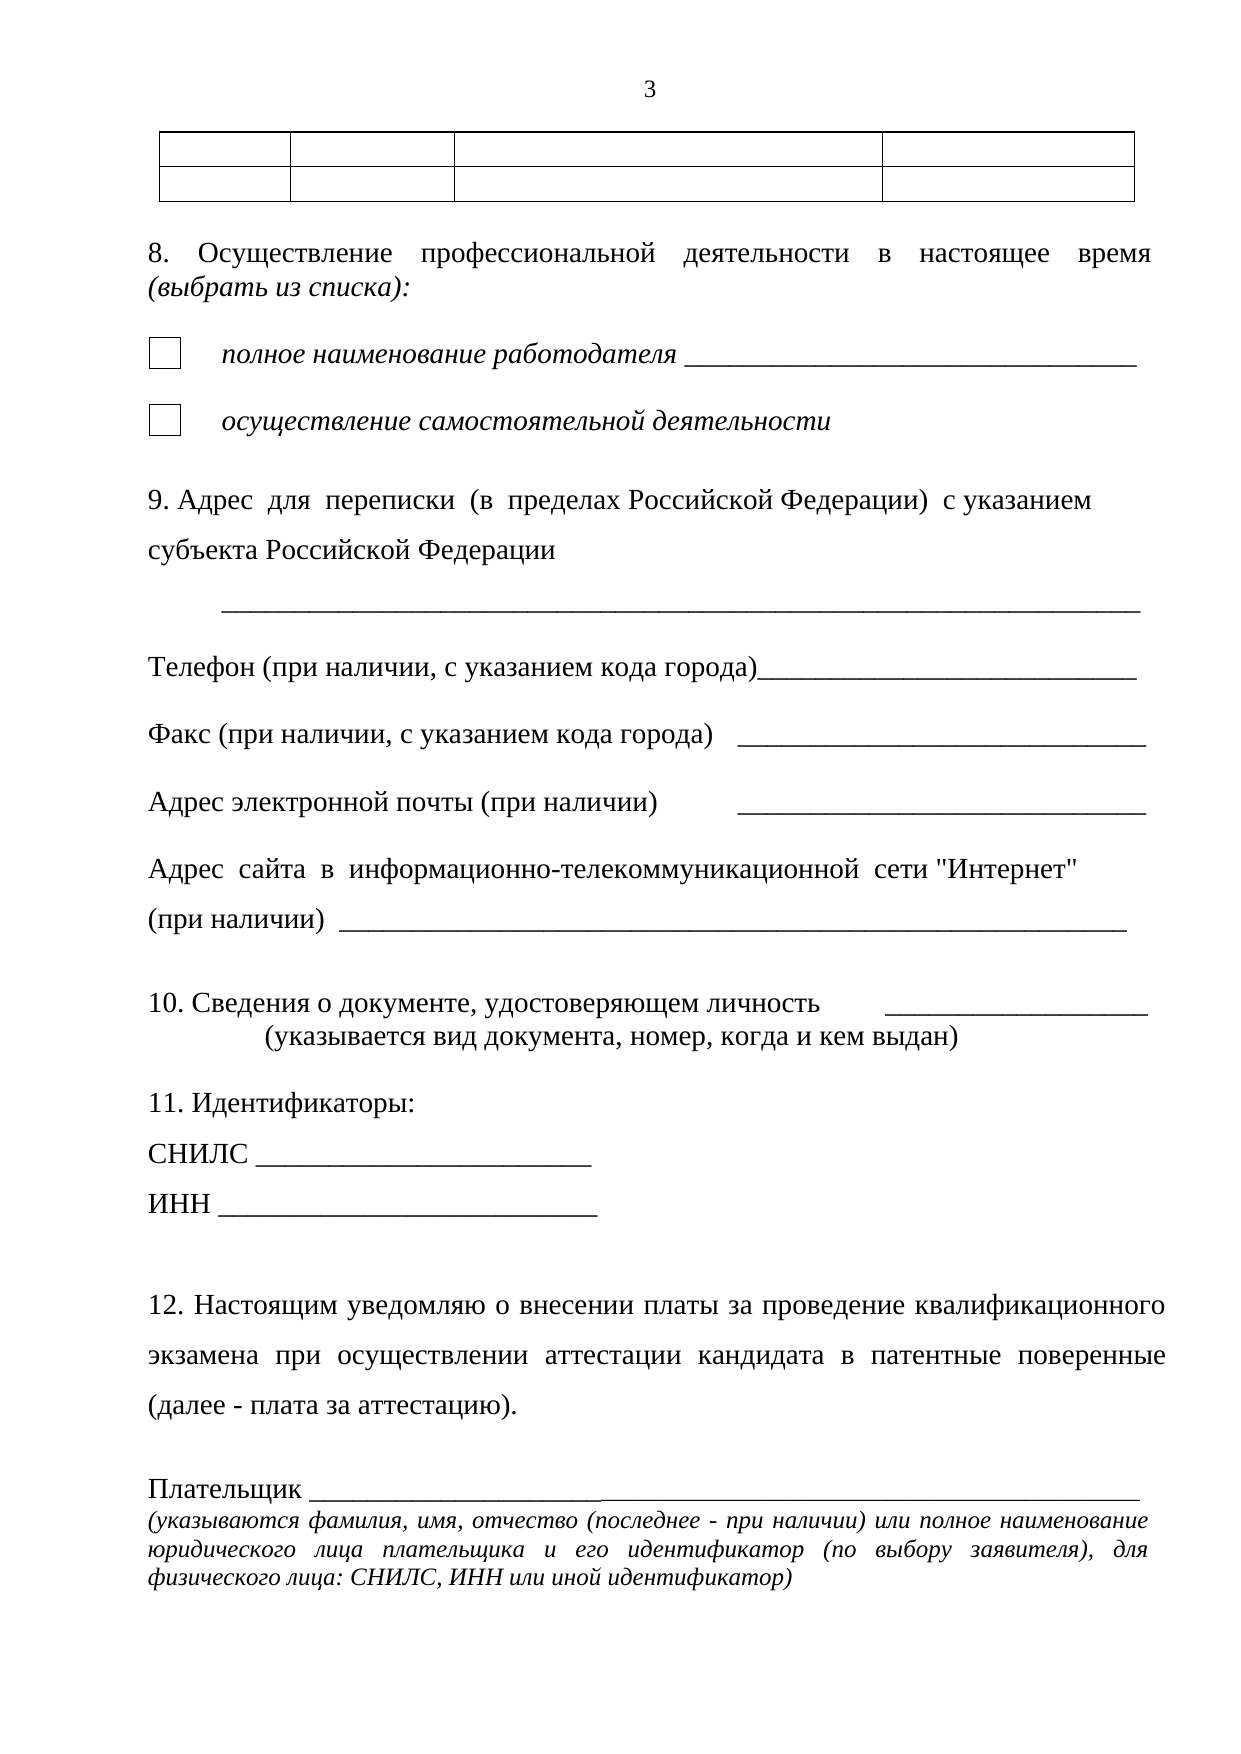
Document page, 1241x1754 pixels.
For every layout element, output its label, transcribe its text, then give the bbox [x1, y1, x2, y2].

text полное наименование работодателя _______________________________ [148, 336, 1181, 369]
text субъекта Российской Федерации [148, 532, 1196, 566]
text 9. Адрес для переписки (в пределах Российской Федерации) с указанием [148, 482, 1196, 515]
table_cell [883, 133, 1134, 166]
text (указывается вид документа, номер, когда и кем выдан) [148, 1018, 1181, 1052]
text СНИЛС _______________________ [148, 1136, 1196, 1169]
table_cell [291, 133, 454, 166]
text 10. Сведения о документе, удостоверяющем личность __________________ [148, 985, 1181, 1018]
table_cell [455, 133, 882, 166]
text _______________________________________________________________ [148, 582, 1181, 616]
text 12. Настоящим уведомляю о внесении платы за проведение квалификационного экзамена при осуществлении аттестации кандидата в патентные поверенные (далее - плата за аттестацию). [148, 1287, 1167, 1421]
text 11. Идентификаторы: [148, 1086, 1152, 1119]
table_cell [455, 167, 882, 201]
table_cell [160, 133, 290, 166]
text Адрес электронной почты (при наличии) ____________________________ [148, 784, 1196, 817]
text (указываются фамилия, имя, отчество (последнее - при наличии) или полное наименование юридического лица плательщика и его идентификатор (по выбору заявителя), для физического лица: СНИЛС, ИНН или иной идентификатор) [148, 1505, 1152, 1591]
text Адрес сайта в информационно-телекоммуникационной сети "Интернет" [148, 851, 1181, 884]
text Телефон (при наличии, с указанием кода города)__________________________ [148, 649, 1181, 683]
text 8. Осуществление профессиональной деятельности в настоящее время (выбрать из списка): [148, 235, 1152, 302]
text Факс (при наличии, с указанием кода города) ____________________________ [148, 717, 1181, 750]
table_cell [291, 167, 454, 201]
text осуществление самостоятельной деятельности [148, 403, 1152, 436]
text ИНН __________________________ [148, 1186, 1181, 1220]
table_cell [160, 167, 290, 201]
table_cell [883, 167, 1134, 201]
text (при наличии) ______________________________________________________ [148, 901, 1181, 935]
text Плательщик ___________________________________________________________________ [148, 1471, 1181, 1505]
